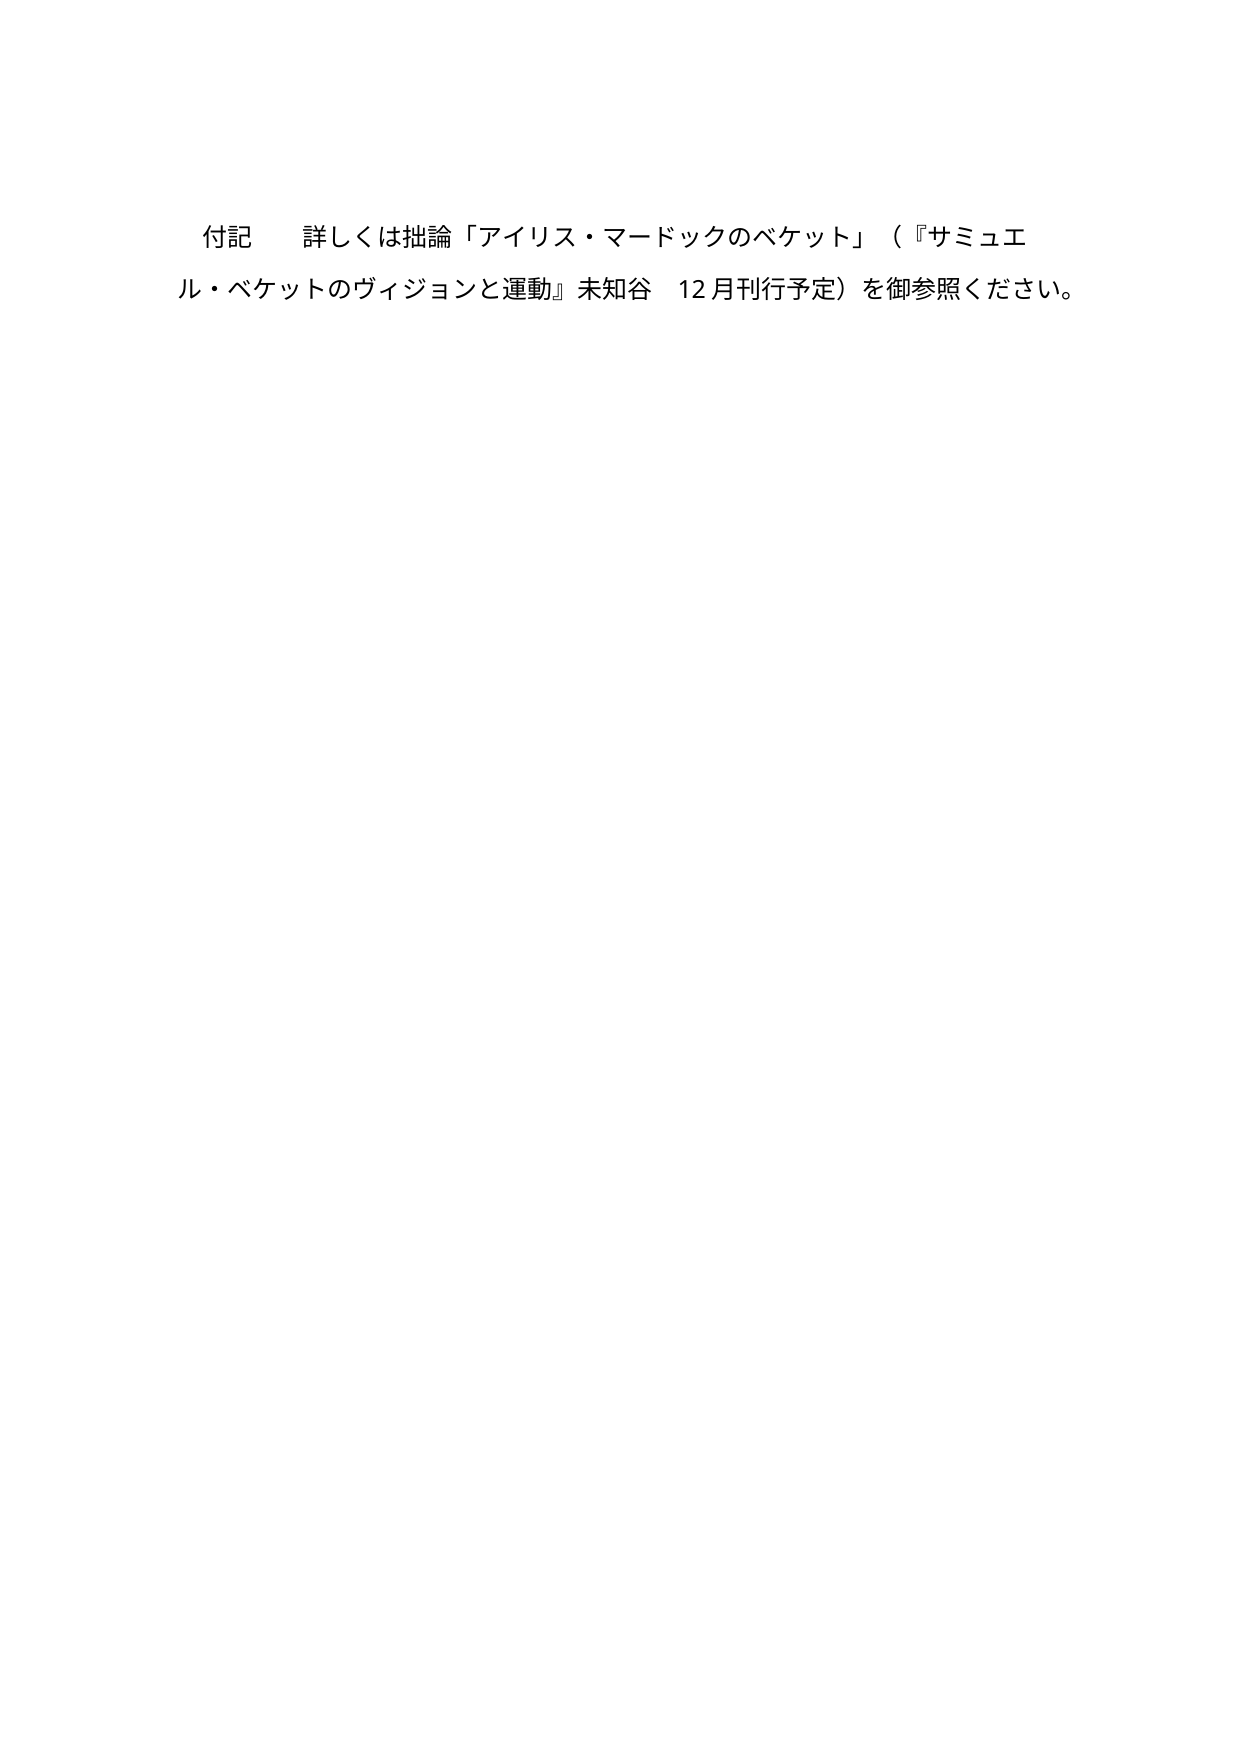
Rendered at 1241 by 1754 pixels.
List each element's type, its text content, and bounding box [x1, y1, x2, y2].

text 付記 詳しくは拙論「アイリス・マードックのベケット」（『サミュエル・ベケットのヴィジョンと運動』未知谷 12月刊行予定）を御参照ください。 [177, 217, 1063, 359]
